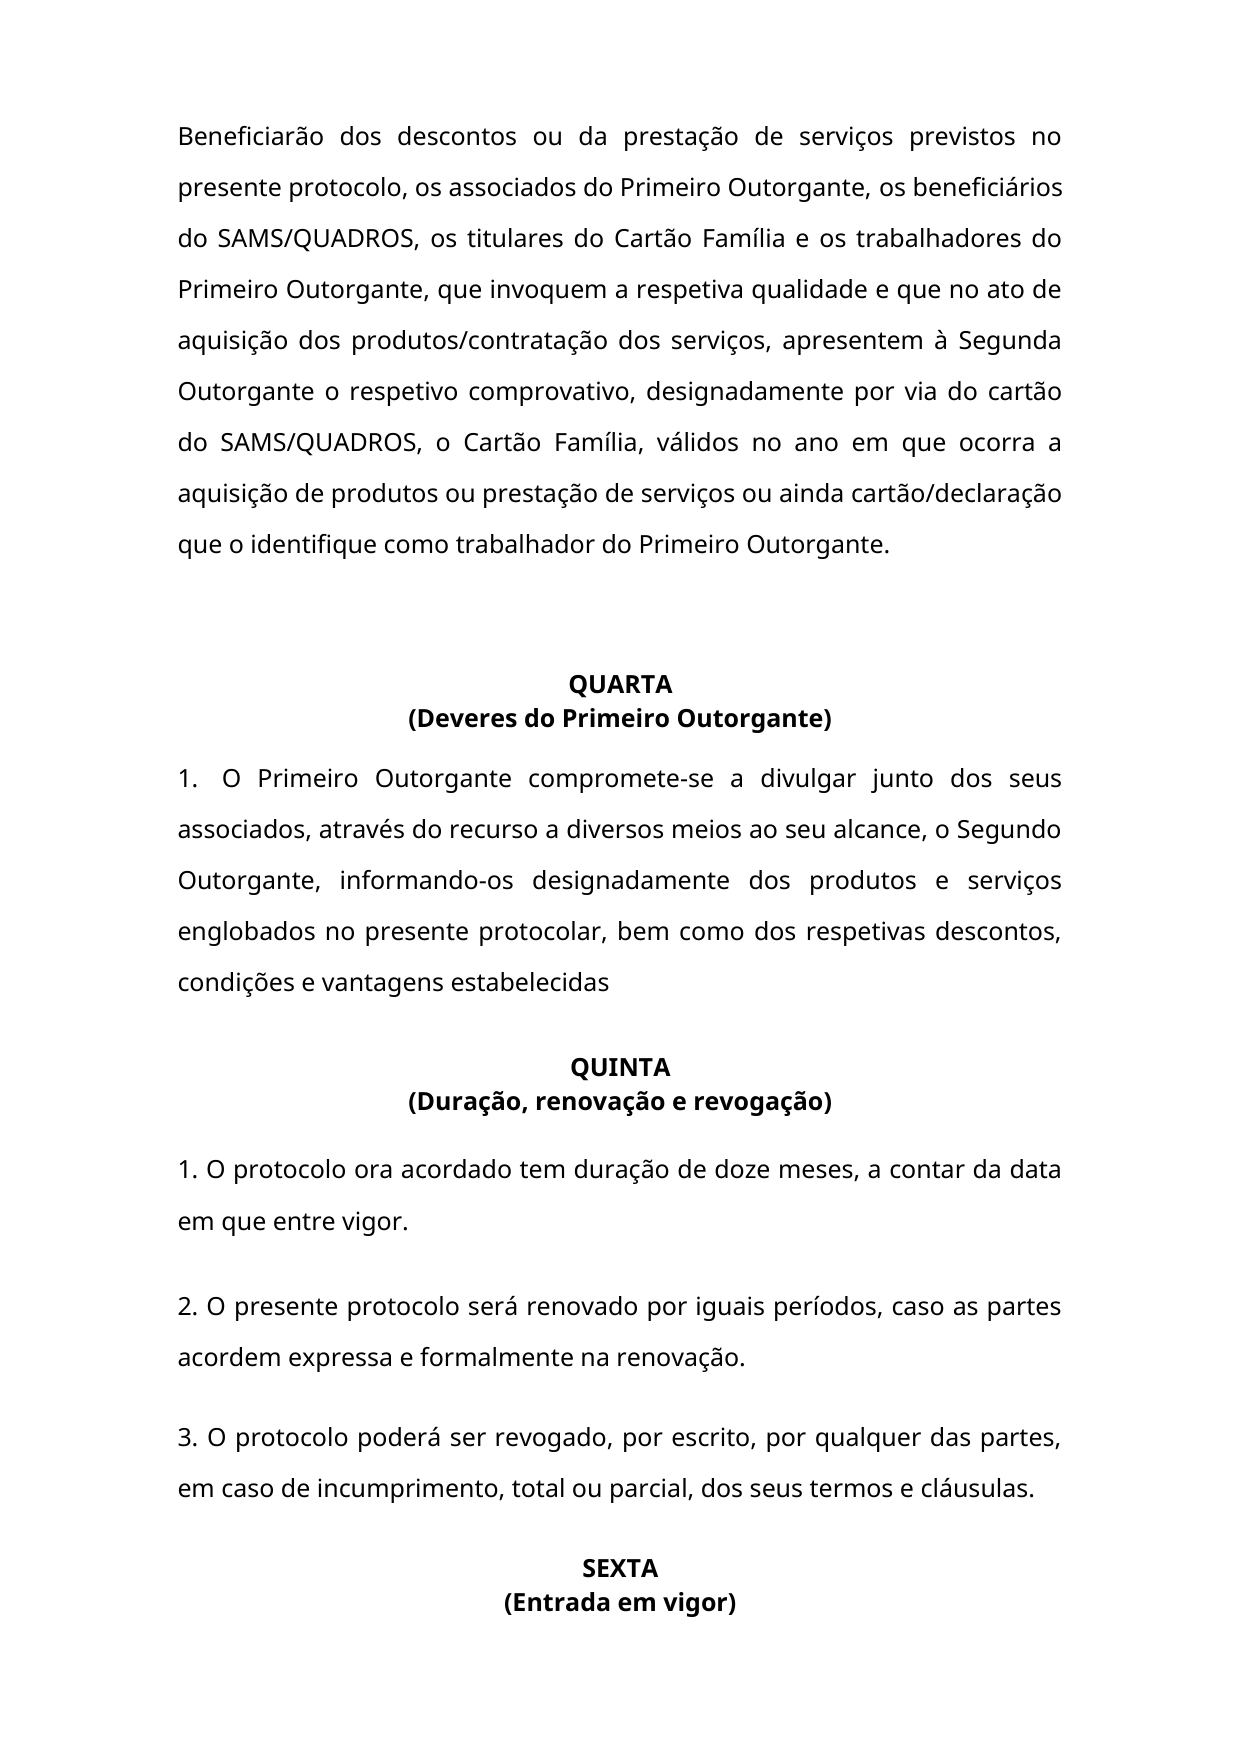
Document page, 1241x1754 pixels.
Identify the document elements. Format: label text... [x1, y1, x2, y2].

text SEXTA [177, 1551, 1063, 1585]
text Beneficiarão dos descontos ou da prestação de serviços previstos no presente protocolo, os associados do Primeiro Outorgante, os beneficiários do SAMS/QUADROS, os titulares do Cartão Família e os trabalhadores do Primeiro Outorgante, que invoquem a respetiva qualidade e que no ato de aquisição dos produtos/contratação dos serviços, apresentem à Segunda Outorgante o respetivo comprovativo, designadamente por via do cartão do SAMS/QUADROS, o Cartão Família, válidos no ano em que ocorra a aquisição de produtos ou prestação de serviços ou ainda cartão/declaração que o identifique como trabalhador do Primeiro Outorgante. [177, 118, 1063, 561]
text (Entrada em vigor) [177, 1585, 1063, 1619]
text (Deveres do Primeiro Outorgante) [177, 701, 1063, 735]
text 3. O protocolo poderá ser revogado, por escrito, por qualquer das partes, em caso de incumprimento, total ou parcial, dos seus termos e cláusulas. [177, 1419, 1063, 1504]
text 2. O presente protocolo será renovado por iguais períodos, caso as partes acordem expressa e formalmente na renovação. [177, 1288, 1063, 1373]
text 1. O protocolo ora acordado tem duração de doze meses, a contar da data em que entre vigor. [177, 1152, 1063, 1237]
list O Primeiro Outorgante compromete-se a divulgar junto dos seus associados, através do recurso a diversos meios ao seu alcance, o Segundo Outorgante, informando-os designadamente dos produtos e serviços englobados no presente protocolar, bem como dos respetivas descontos, condições e vantagens estabelecidas [177, 761, 1063, 999]
text QUINTA [177, 1050, 1063, 1084]
text (Duração, renovação e revogação) [177, 1084, 1063, 1118]
text QUARTA [177, 667, 1063, 701]
